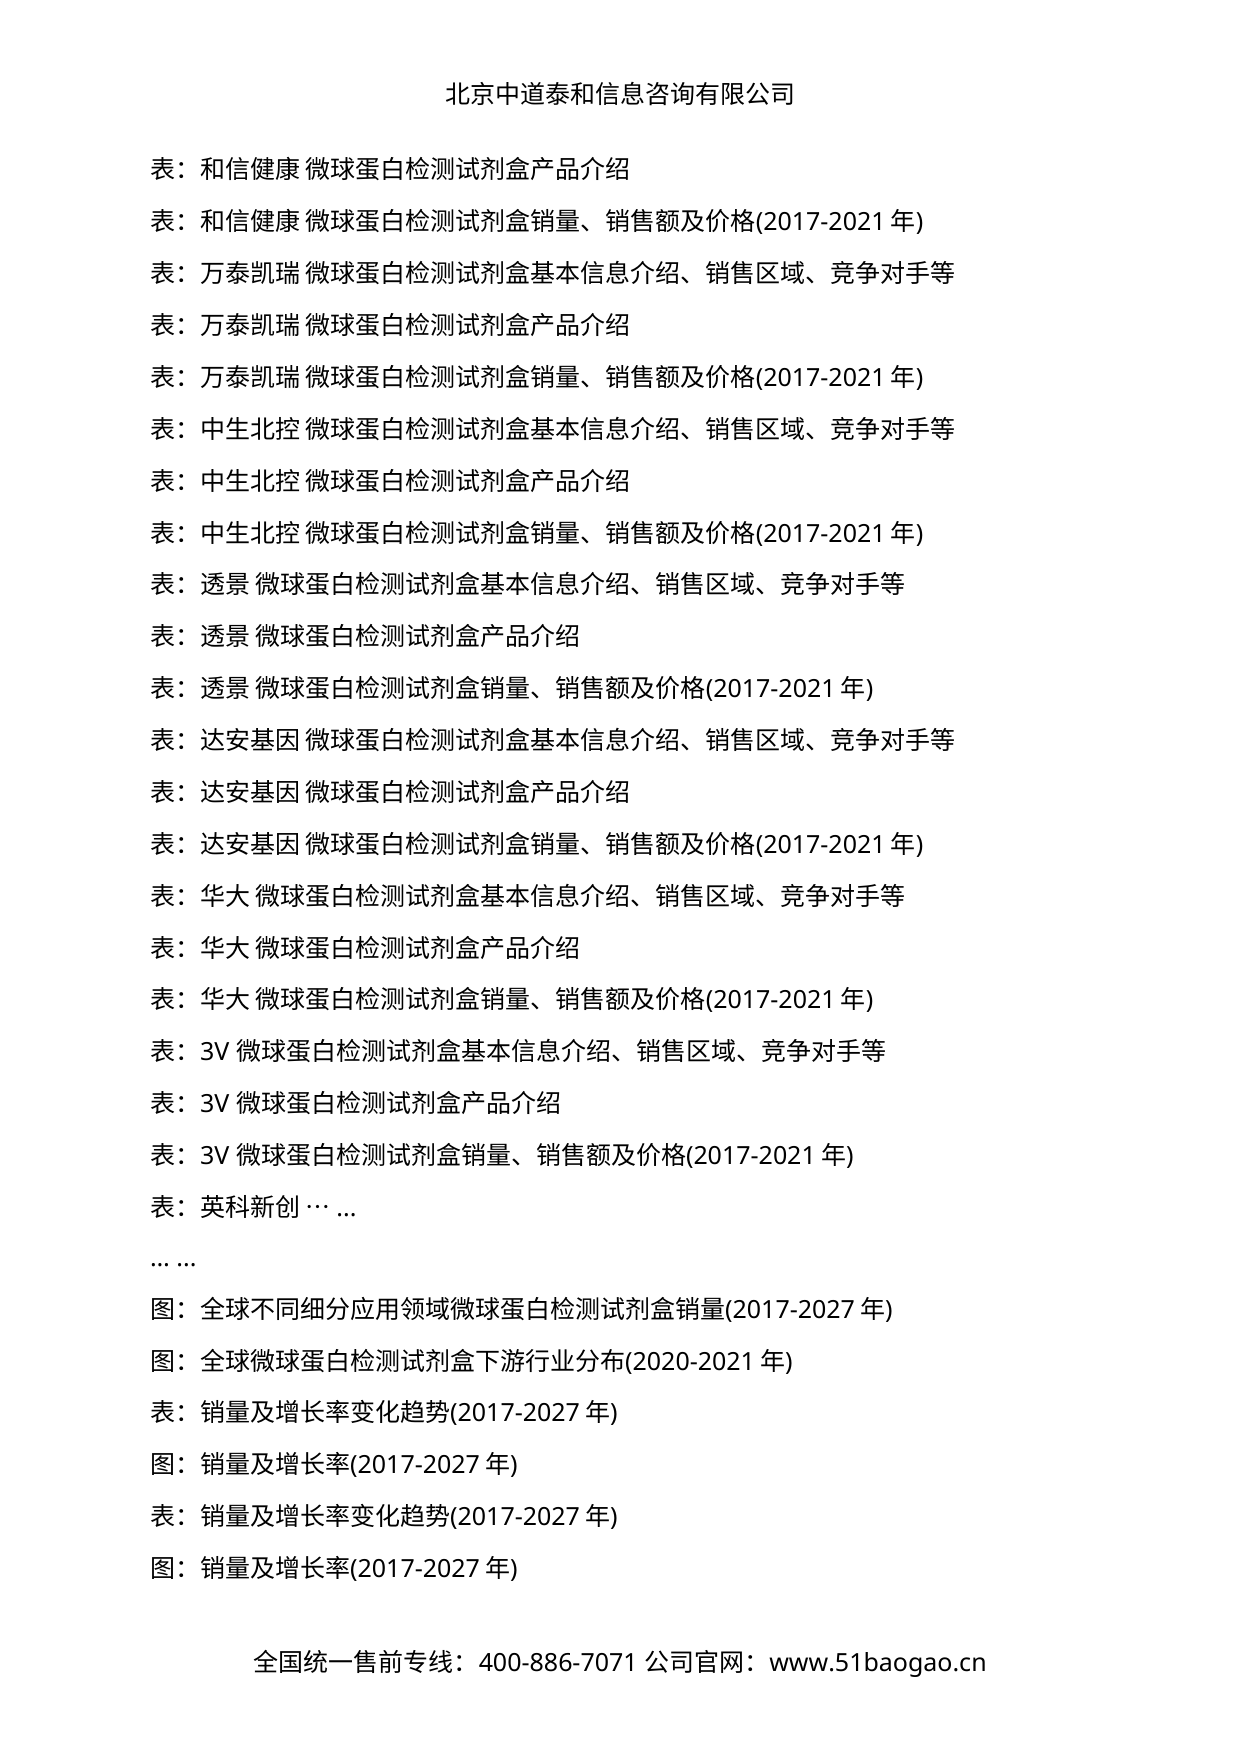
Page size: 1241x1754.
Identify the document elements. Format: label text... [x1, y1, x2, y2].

text 表：华大 微球蛋白检测试剂盒产品介绍 [150, 928, 1090, 964]
text 表：3V 微球蛋白检测试剂盒基本信息介绍、销售区域、竞争对手等 [150, 1032, 1090, 1068]
text 表：达安基因 微球蛋白检测试剂盒销量、销售额及价格(2017-2021年) [150, 824, 1090, 861]
text 表：和信健康 微球蛋白检测试剂盒产品介绍 [150, 150, 1090, 186]
text 图：销量及增长率(2017-2027年) [150, 1548, 1090, 1585]
text 表：华大 微球蛋白检测试剂盒基本信息介绍、销售区域、竞争对手等 [150, 876, 1090, 912]
text 表：3V 微球蛋白检测试剂盒销量、销售额及价格(2017-2021年) [150, 1136, 1090, 1172]
text 图：全球微球蛋白检测试剂盒下游行业分布(2020-2021年) [150, 1341, 1090, 1377]
text 表：万泰凯瑞 微球蛋白检测试剂盒基本信息介绍、销售区域、竞争对手等 [150, 254, 1090, 290]
text 表：和信健康 微球蛋白检测试剂盒销量、销售额及价格(2017-2021年) [150, 202, 1090, 238]
text 图：全球不同细分应用领域微球蛋白检测试剂盒销量(2017-2027年) [150, 1289, 1090, 1325]
text 表：3V 微球蛋白检测试剂盒产品介绍 [150, 1084, 1090, 1120]
text 表：达安基因 微球蛋白检测试剂盒基本信息介绍、销售区域、竞争对手等 [150, 721, 1090, 757]
text 表：中生北控 微球蛋白检测试剂盒产品介绍 [150, 461, 1090, 497]
text 表：万泰凯瑞 微球蛋白检测试剂盒销量、销售额及价格(2017-2021年) [150, 357, 1090, 394]
text 表：透景 微球蛋白检测试剂盒产品介绍 [150, 617, 1090, 653]
text 表：透景 微球蛋白检测试剂盒基本信息介绍、销售区域、竞争对手等 [150, 565, 1090, 601]
text 表：中生北控 微球蛋白检测试剂盒销量、销售额及价格(2017-2021年) [150, 513, 1090, 549]
text 表：华大 微球蛋白检测试剂盒销量、销售额及价格(2017-2021年) [150, 980, 1090, 1016]
text 表：透景 微球蛋白检测试剂盒销量、销售额及价格(2017-2021年) [150, 669, 1090, 705]
text 表：达安基因 微球蛋白检测试剂盒产品介绍 [150, 772, 1090, 809]
text 表：销量及增长率变化趋势(2017-2027年) [150, 1393, 1090, 1429]
text 表：英科新创 … ... [150, 1187, 1090, 1224]
text 表：万泰凯瑞 微球蛋白检测试剂盒产品介绍 [150, 306, 1090, 342]
text … ... [150, 1239, 1090, 1273]
text 表：中生北控 微球蛋白检测试剂盒基本信息介绍、销售区域、竞争对手等 [150, 409, 1090, 446]
text 图：销量及增长率(2017-2027年) [150, 1445, 1090, 1481]
text 表：销量及增长率变化趋势(2017-2027年) [150, 1497, 1090, 1533]
